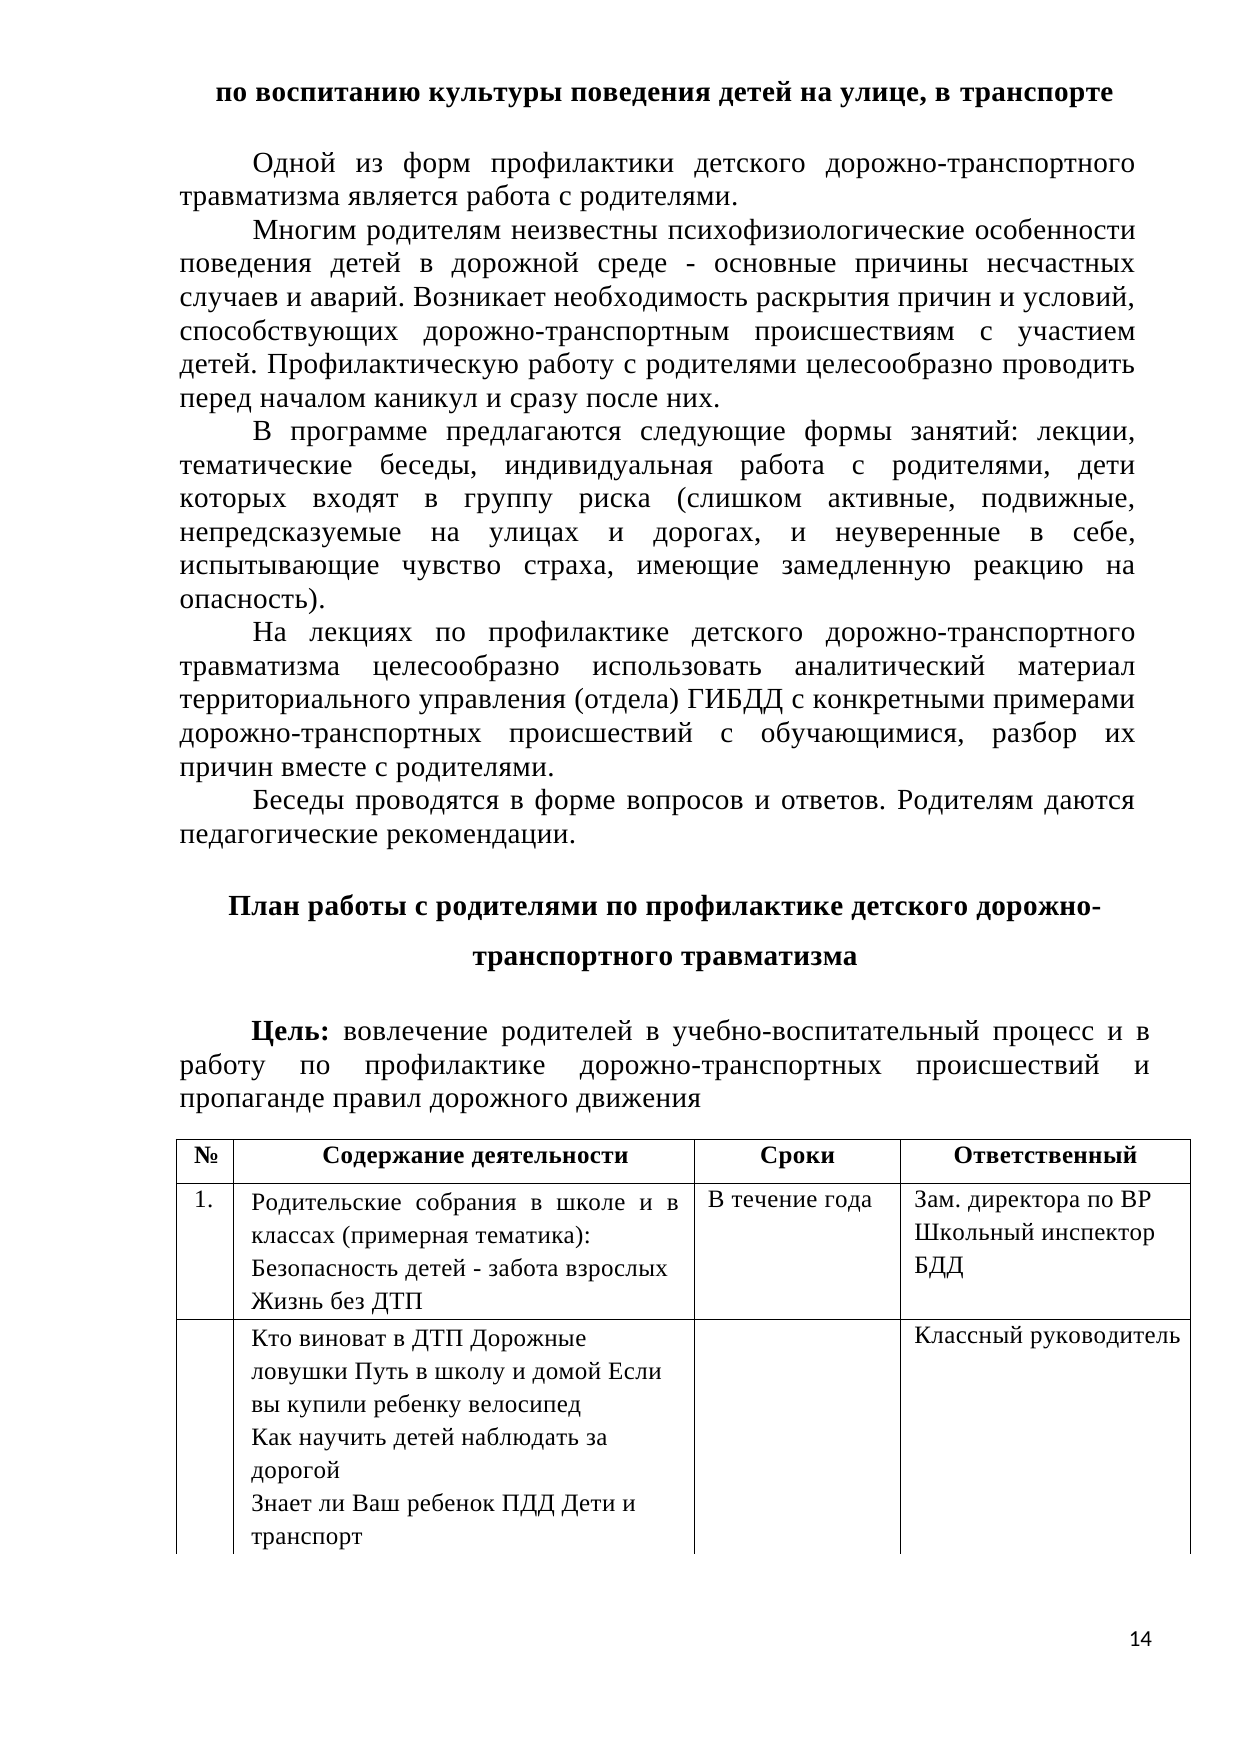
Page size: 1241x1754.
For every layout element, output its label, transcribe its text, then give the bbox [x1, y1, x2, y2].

text Цель: вовлечение родителей в учебно-воспитательный процесс и в работу по профилактике дорожно-транспортных происшествий и пропаганде правил дорожного движения [179, 1013, 1152, 1114]
table_header Содержание деятельности [234, 1140, 694, 1183]
table_cell [695, 1320, 900, 1553]
text Беседы проводятся в форме вопросов и ответов. Родителям даются педагогические рекомендации. [179, 782, 1137, 849]
table_cell 1. [177, 1184, 233, 1319]
table_cell Зам. директора по ВР Школьный инспектор БДД [901, 1184, 1190, 1319]
text Одной из форм профилактики детского дорожно-транспортного травматизма является работа с родителями. [179, 145, 1137, 212]
table_header Сроки [695, 1140, 900, 1183]
text На лекциях по профилактике детского дорожно-транспортного травматизма целесообразно использовать аналитический материал территориального управления (отдела) ГИБДД с конкретными примерами дорожно-транспортных происшествий с обучающимися, разбор их причин вместе с родителями. [179, 614, 1137, 782]
table_cell [177, 1320, 233, 1553]
table_header № [177, 1140, 233, 1183]
table_cell Родительские собрания в школе и в классах (примерная тематика): Безопасность детей - забота взрослых Жизнь без ДТП [234, 1184, 694, 1319]
text Многим родителям неизвестны психофизиологические особенности поведения детей в дорожной среде - основные причины несчастных случаев и аварий. Возникает необходимость раскрытия причин и условий, способствующих дорожно-транспортным происшествиям с участием детей. Профилактическую работу с родителями целесообразно проводить перед началом каникул и сразу после них. [179, 212, 1137, 413]
text План работы с родителями по профилактике детского дорожно-транспортного травматизма [179, 888, 1152, 971]
table_cell В течение года [695, 1184, 900, 1319]
table_header Ответственный [901, 1140, 1190, 1183]
text В программе предлагаются следующие формы занятий: лекции, тематические беседы, индивидуальная работа с родителями, дети которых входят в группу риска (слишком активные, подвижные, непредсказуемые на улицах и дорогах, и неуверенные в себе, испытывающие чувство страха, имеющие замедленную реакцию на опасность). [179, 413, 1137, 614]
table_cell Кто виноват в ДТП Дорожные ловушки Путь в школу и домой Если вы купили ребенку велосипед Как научить детей наблюдать за дорогой Знает ли Ваш ребенок ПДД Дети и транспорт [234, 1320, 694, 1553]
text по воспитанию культуры поведения детей на улице, в транспорте [177, 74, 1152, 107]
table_cell Классный руководитель [901, 1320, 1190, 1553]
